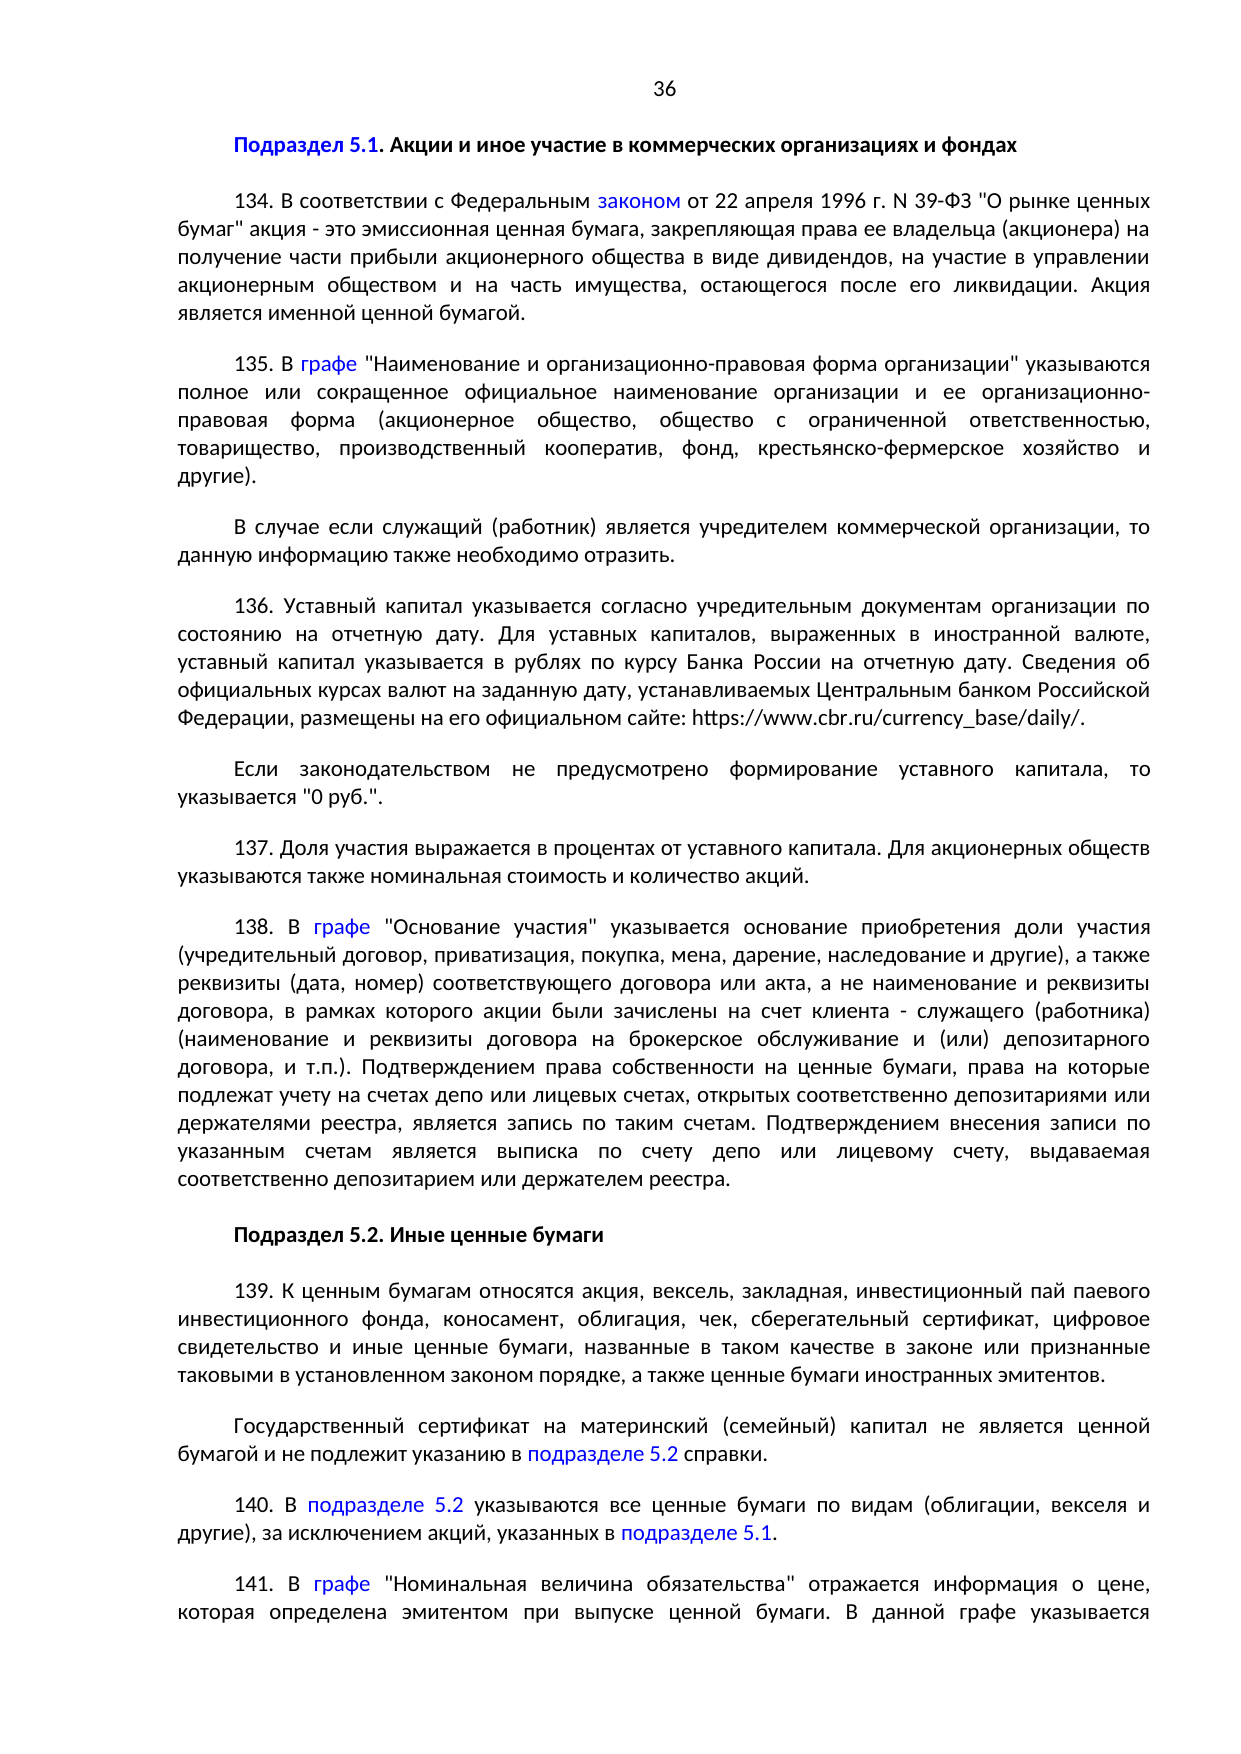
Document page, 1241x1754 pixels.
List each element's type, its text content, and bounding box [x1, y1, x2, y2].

text 137. Доля участия выражается в процентах от уставного капитала. Для акционерных обществ указываются также номинальная стоимость и количество акций. [177, 833, 1152, 889]
text 138. В графе "Основание участия" указывается основание приобретения доли участия (учредительный договор, приватизация, покупка, мена, дарение, наследование и другие), а также реквизиты (дата, номер) соответствующего договора или акта, а не наименование и реквизиты договора, в рамках которого акции были зачислены на счет клиента - служащего (работника) (наименование и реквизиты договора на брокерское обслуживание и (или) депозитарного договора, и т.п.). Подтверждением права собственности на ценные бумаги, права на которые подлежат учету на счетах депо или лицевых счетах, открытых соответственно депозитариями или держателями реестра, является запись по таким счетам. Подтверждением внесения записи по указанным счетам является выписка по счету депо или лицевому счету, выдаваемая соответственно депозитарием или держателем реестра. [177, 912, 1152, 1192]
title Подраздел 5.2. Иные ценные бумаги [177, 1220, 1152, 1248]
text Если законодательством не предусмотрено формирование уставного капитала, то указывается "0 руб.". [177, 754, 1152, 810]
text 136. Уставный капитал указывается согласно учредительным документам организации по состоянию на отчетную дату. Для уставных капиталов, выраженных в иностранной валюте, уставный капитал указывается в рублях по курсу Банка России на отчетную дату. Сведения об официальных курсах валют на заданную дату, устанавливаемых Центральным банком Российской Федерации, размещены на его официальном сайте: https://www.cbr.ru/currency_base/daily/. [177, 591, 1152, 731]
text 134. В соответствии с Федеральным законом от 22 апреля 1996 г. N 39-ФЗ "О рынке ценных бумаг" акция - это эмиссионная ценная бумага, закрепляющая права ее владельца (акционера) на получение части прибыли акционерного общества в виде дивидендов, на участие в управлении акционерным обществом и на часть имущества, остающегося после его ликвидации. Акция является именной ценной бумагой. [177, 186, 1152, 326]
title Подраздел 5.1. Акции и иное участие в коммерческих организациях и фондах [177, 130, 1152, 158]
text В случае если служащий (работник) является учредителем коммерческой организации, то данную информацию также необходимо отразить. [177, 512, 1152, 568]
text 139. К ценным бумагам относятся акция, вексель, закладная, инвестиционный пай паевого инвестиционного фонда, коносамент, облигация, чек, сберегательный сертификат, цифровое свидетельство и иные ценные бумаги, названные в таком качестве в законе или признанные таковыми в установленном законом порядке, а также ценные бумаги иностранных эмитентов. [177, 1276, 1152, 1388]
text 140. В подразделе 5.2 указываются все ценные бумаги по видам (облигации, векселя и другие), за исключением акций, указанных в подразделе 5.1. [177, 1490, 1152, 1546]
text 135. В графе "Наименование и организационно-правовая форма организации" указываются полное или сокращенное официальное наименование организации и ее организационно-правовая форма (акционерное общество, общество с ограниченной ответственностью, товарищество, производственный кооператив, фонд, крестьянско-фермерское хозяйство и другие). [177, 349, 1152, 489]
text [177, 1569, 1152, 1625]
text Государственный сертификат на материнский (семейный) капитал не является ценной бумагой и не подлежит указанию в подразделе 5.2 справки. [177, 1411, 1152, 1467]
